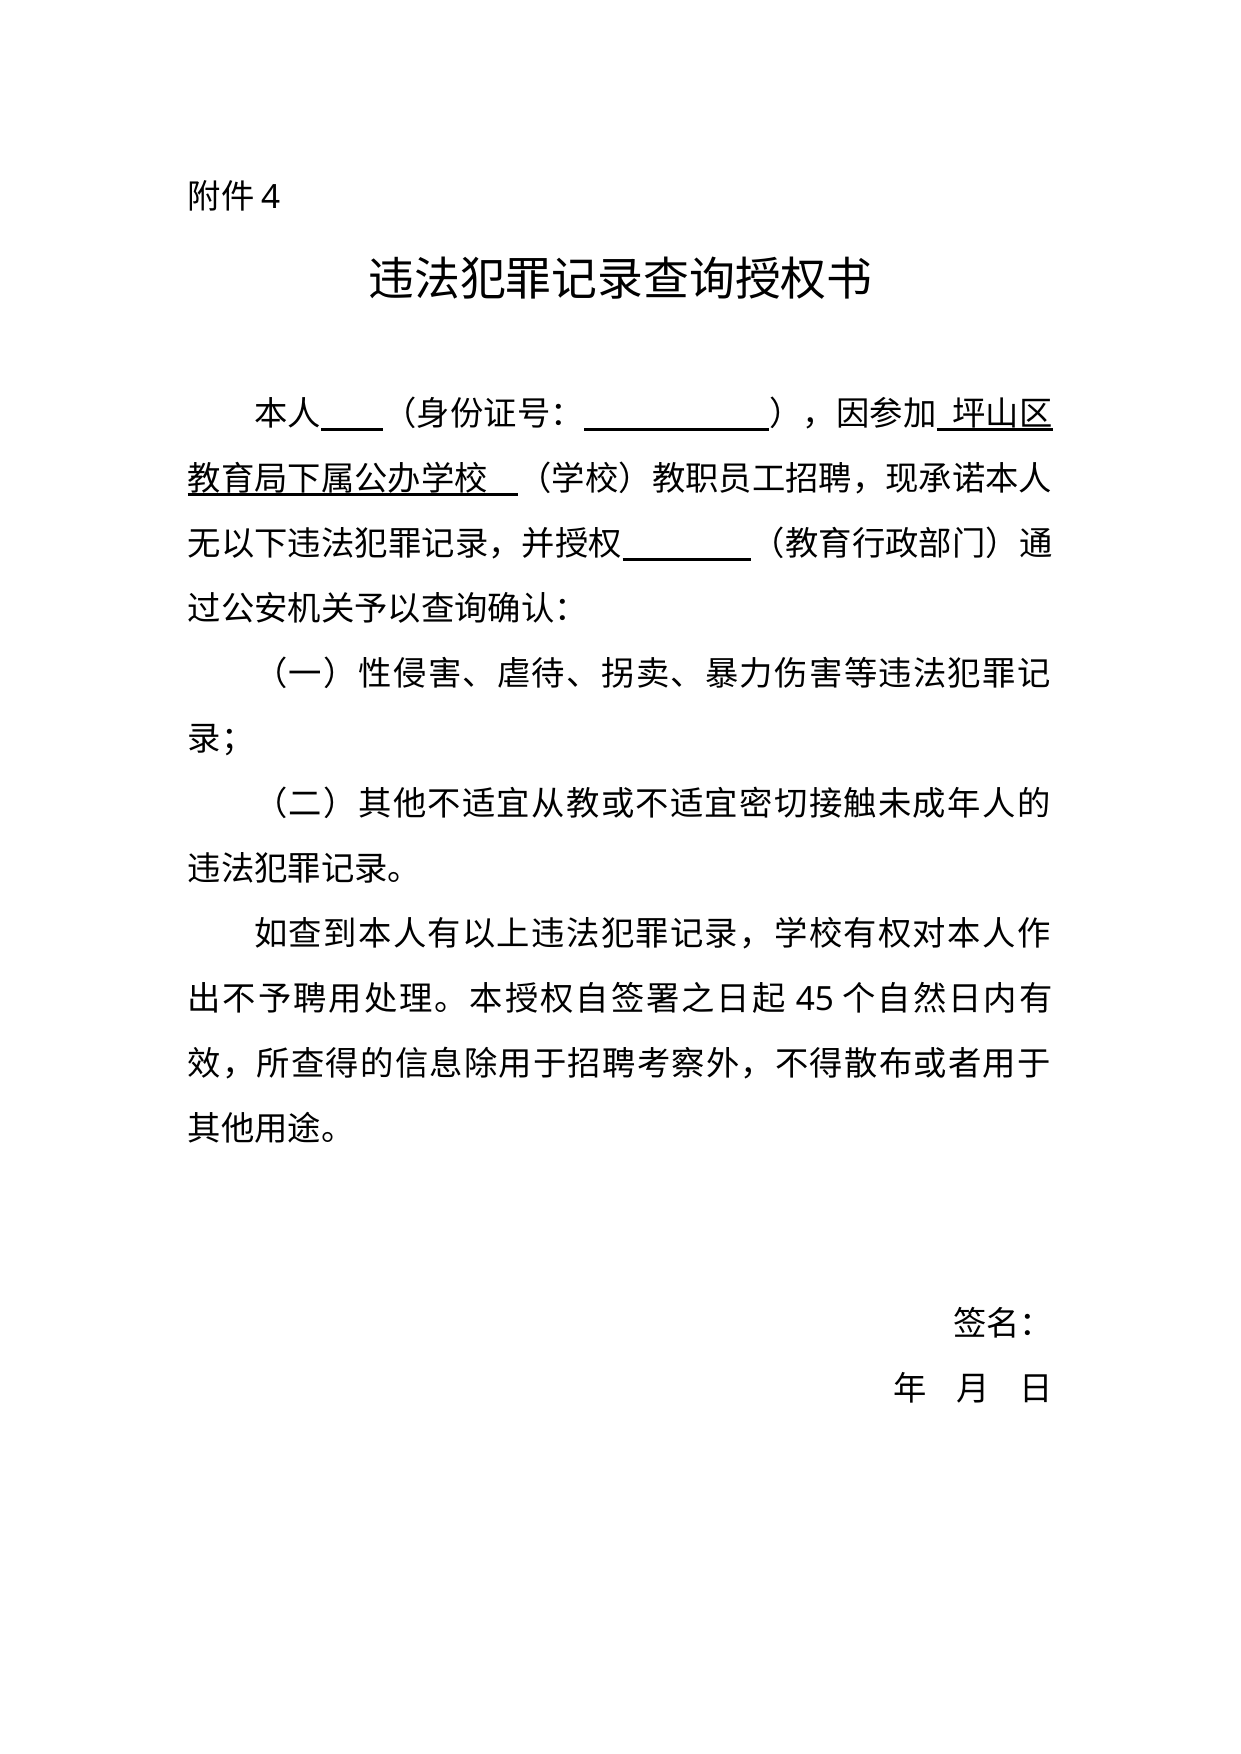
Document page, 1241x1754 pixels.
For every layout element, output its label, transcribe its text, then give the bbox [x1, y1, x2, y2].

text 本人 （身份证号： ），因参加 坪山区教育局下属公办学校 （学校）教职员工招聘，现承诺本人无以下违法犯罪记录，并授权 （教育行政部门）通过公安机关予以查询确认： [187, 379, 1053, 639]
text 如查到本人有以上违法犯罪记录，学校有权对本人作出不予聘用处理。本授权自签署之日起45个自然日内有效，所查得的信息除用于招聘考察外，不得散布或者用于其他用途。 [187, 899, 1053, 1159]
text 违法犯罪记录查询授权书 [187, 227, 1053, 324]
text 附件4 [187, 162, 1053, 227]
text 年 月 日 [187, 1354, 1053, 1419]
text （一）性侵害、虐待、拐卖、暴力伤害等违法犯罪记录； [187, 639, 1053, 769]
text （二）其他不适宜从教或不适宜密切接触未成年人的违法犯罪记录。 [187, 769, 1053, 899]
text 签名： [187, 1289, 1053, 1354]
